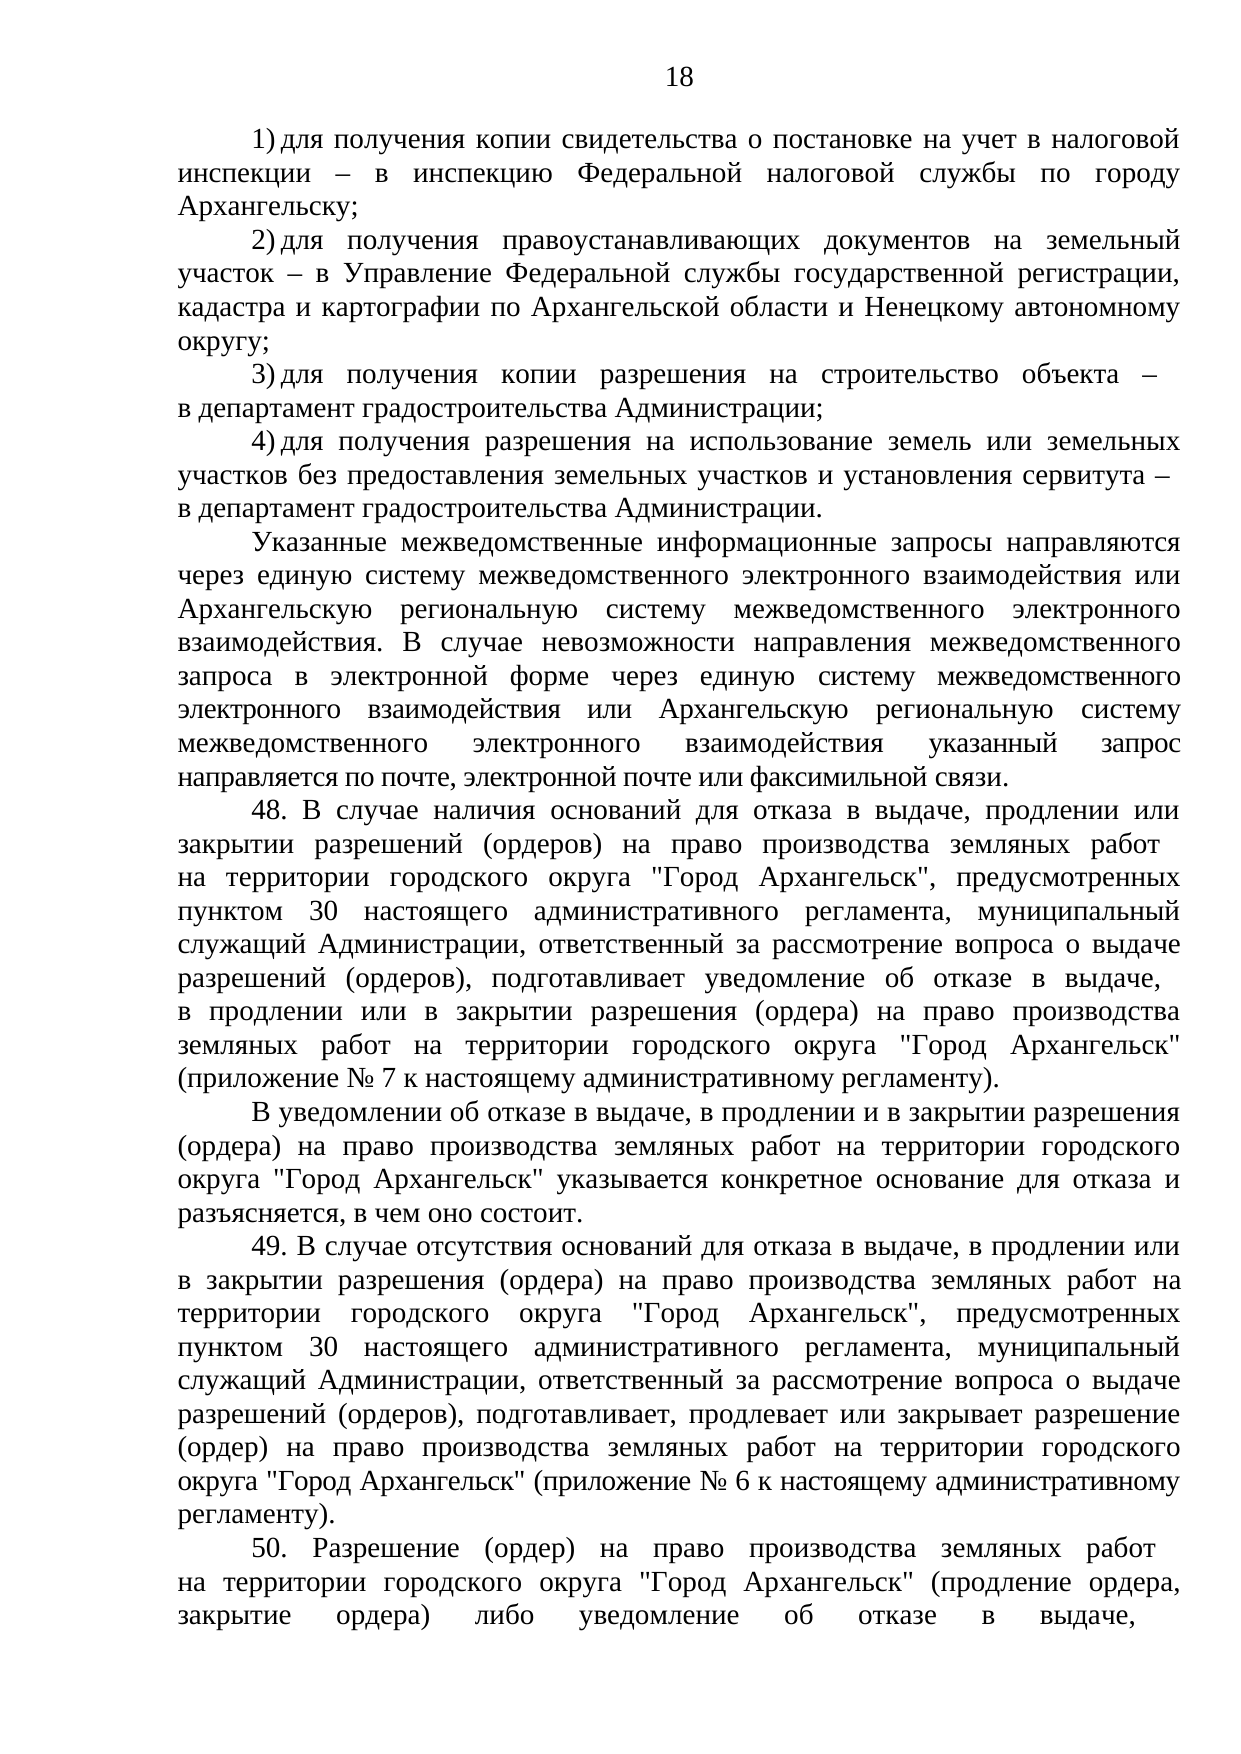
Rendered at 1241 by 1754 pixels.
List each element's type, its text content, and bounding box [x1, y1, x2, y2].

list для получения копии свидетельства о постановке на учет в налоговой инспекции – в инспекцию Федеральной налоговой службы по городу Архангельску; [177, 121, 1181, 222]
text 48. В случае наличия оснований для отказа в выдаче, продлении или закрытии разрешений (ордеров) на право производства земляных работ на территории городского округа "Город Архангельск", предусмотренных пунктом 30 настоящего административного регламента, муниципальный служащий Администрации, ответственный за рассмотрение вопроса о выдаче разрешений (ордеров), подготавливает уведомление об отказе в выдаче, в продлении или в закрытии разрешения (ордера) на право производства земляных работ на территории городского округа "Город Архангельск" (приложение № 7 к настоящему административному регламенту). [177, 792, 1181, 1094]
text В уведомлении об отказе в выдаче, в продлении и в закрытии разрешения (ордера) на право производства земляных работ на территории городского округа "Город Архангельск" указывается конкретное основание для отказа и разъясняется, в чем оно состоит. [177, 1094, 1181, 1228]
list для получения копии разрешения на строительство объекта – в департамент градостроительства Администрации; [177, 356, 1181, 423]
list для получения правоустанавливающих документов на земельный участок – в Управление Федеральной службы государственной регистрации, кадастра и картографии по Архангельской области и Ненецкому автономному округу; [177, 222, 1181, 356]
text 49. В случае отсутствия оснований для отказа в выдаче, в продлении или в закрытии разрешения (ордера) на право производства земляных работ на территории городского округа "Город Архангельск", предусмотренных пунктом 30 настоящего административного регламента, муниципальный служащий Администрации, ответственный за рассмотрение вопроса о выдаче разрешений (ордеров), подготавливает, продлевает или закрывает разрешение (ордер) на право производства земляных работ на территории городского округа "Город Архангельск" (приложение № 6 к настоящему административному регламенту). [177, 1228, 1181, 1530]
text Указанные межведомственные информационные запросы направляются через единую систему межведомственного электронного взаимодействия или Архангельскую региональную систему межведомственного электронного взаимодействия. В случае невозможности направления межведомственного запроса в электронной форме через единую систему межведомственного электронного взаимодействия или Архангельскую региональную систему межведомственного электронного взаимодействия указанный запрос направляется по почте, электронной почте или факсимильной связи. [177, 524, 1181, 792]
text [177, 1530, 1181, 1631]
list для получения разрешения на использование земель или земельных участков без предоставления земельных участков и установления сервитута – в департамент градостроительства Администрации. [177, 423, 1181, 524]
